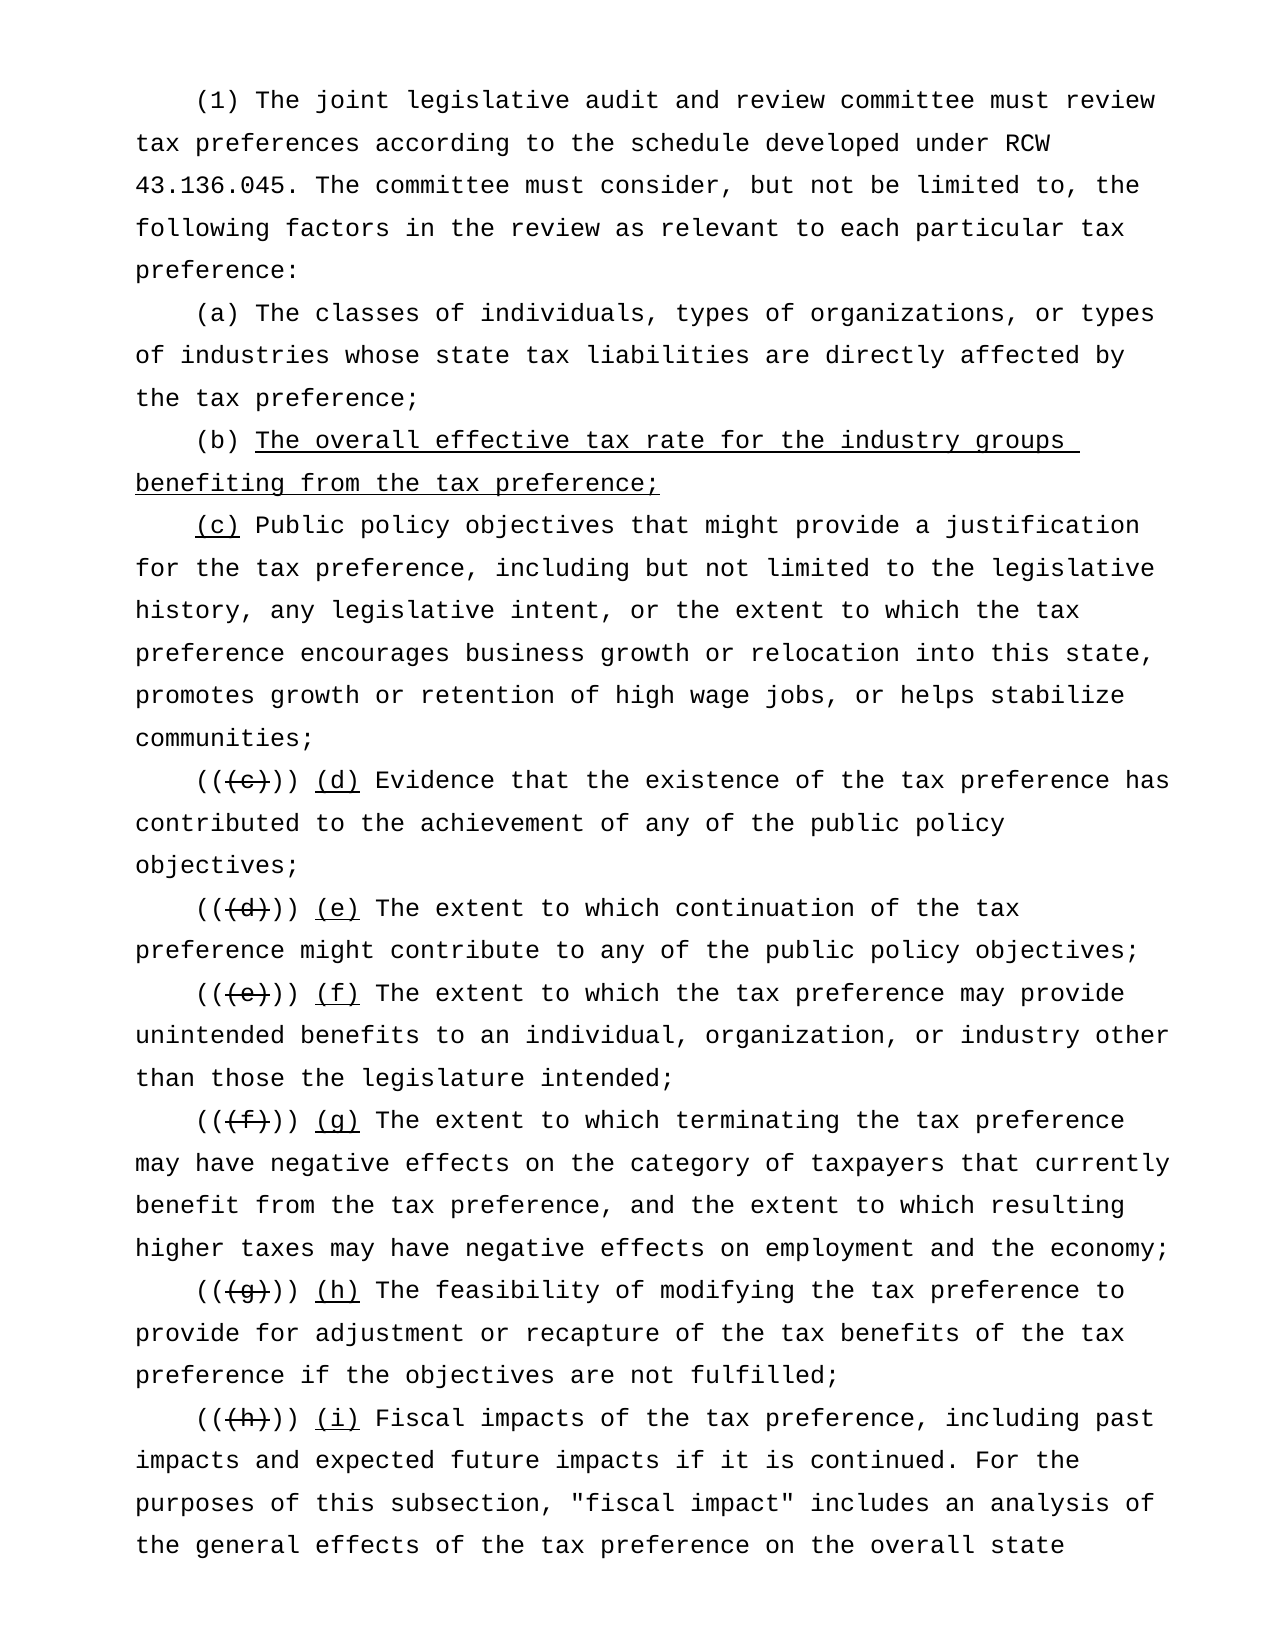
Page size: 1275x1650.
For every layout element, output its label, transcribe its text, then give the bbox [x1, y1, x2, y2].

text (((c))) (d) Evidence that the existence of the tax preference has contributed to the achievement of any of the public policy objectives; [135, 755, 1170, 882]
text (((d))) (e) The extent to which continuation of the tax preference might contribute to any of the public policy objectives; [135, 882, 1170, 967]
text (a) The classes of individuals, types of organizations, or types of industries whose state tax liabilities are directly affected by the tax preference; [135, 287, 1170, 415]
text (1) The joint legislative audit and review committee must review tax preferences according to the schedule developed under RCW 43.136.045. The committee must consider, but not be limited to, the following factors in the review as relevant to each particular tax preference: [135, 75, 1170, 287]
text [135, 1392, 1170, 1562]
text (((g))) (h) The feasibility of modifying the tax preference to provide for adjustment or recapture of the tax benefits of the tax preference if the objectives are not fulfilled; [135, 1265, 1170, 1392]
text (((f))) (g) The extent to which terminating the tax preference may have negative effects on the category of taxpayers that currently benefit from the tax preference, and the extent to which resulting higher taxes may have negative effects on employment and the economy; [135, 1095, 1170, 1265]
text (b) The overall effective tax rate for the industry groups benefiting from the tax preference; [135, 415, 1170, 500]
text (c) Public policy objectives that might provide a justification for the tax preference, including but not limited to the legislative history, any legislative intent, or the extent to which the tax preference encourages business growth or relocation into this state, promotes growth or retention of high wage jobs, or helps stabilize communities; [135, 500, 1170, 755]
text (((e))) (f) The extent to which the tax preference may provide unintended benefits to an individual, organization, or industry other than those the legislature intended; [135, 967, 1170, 1095]
